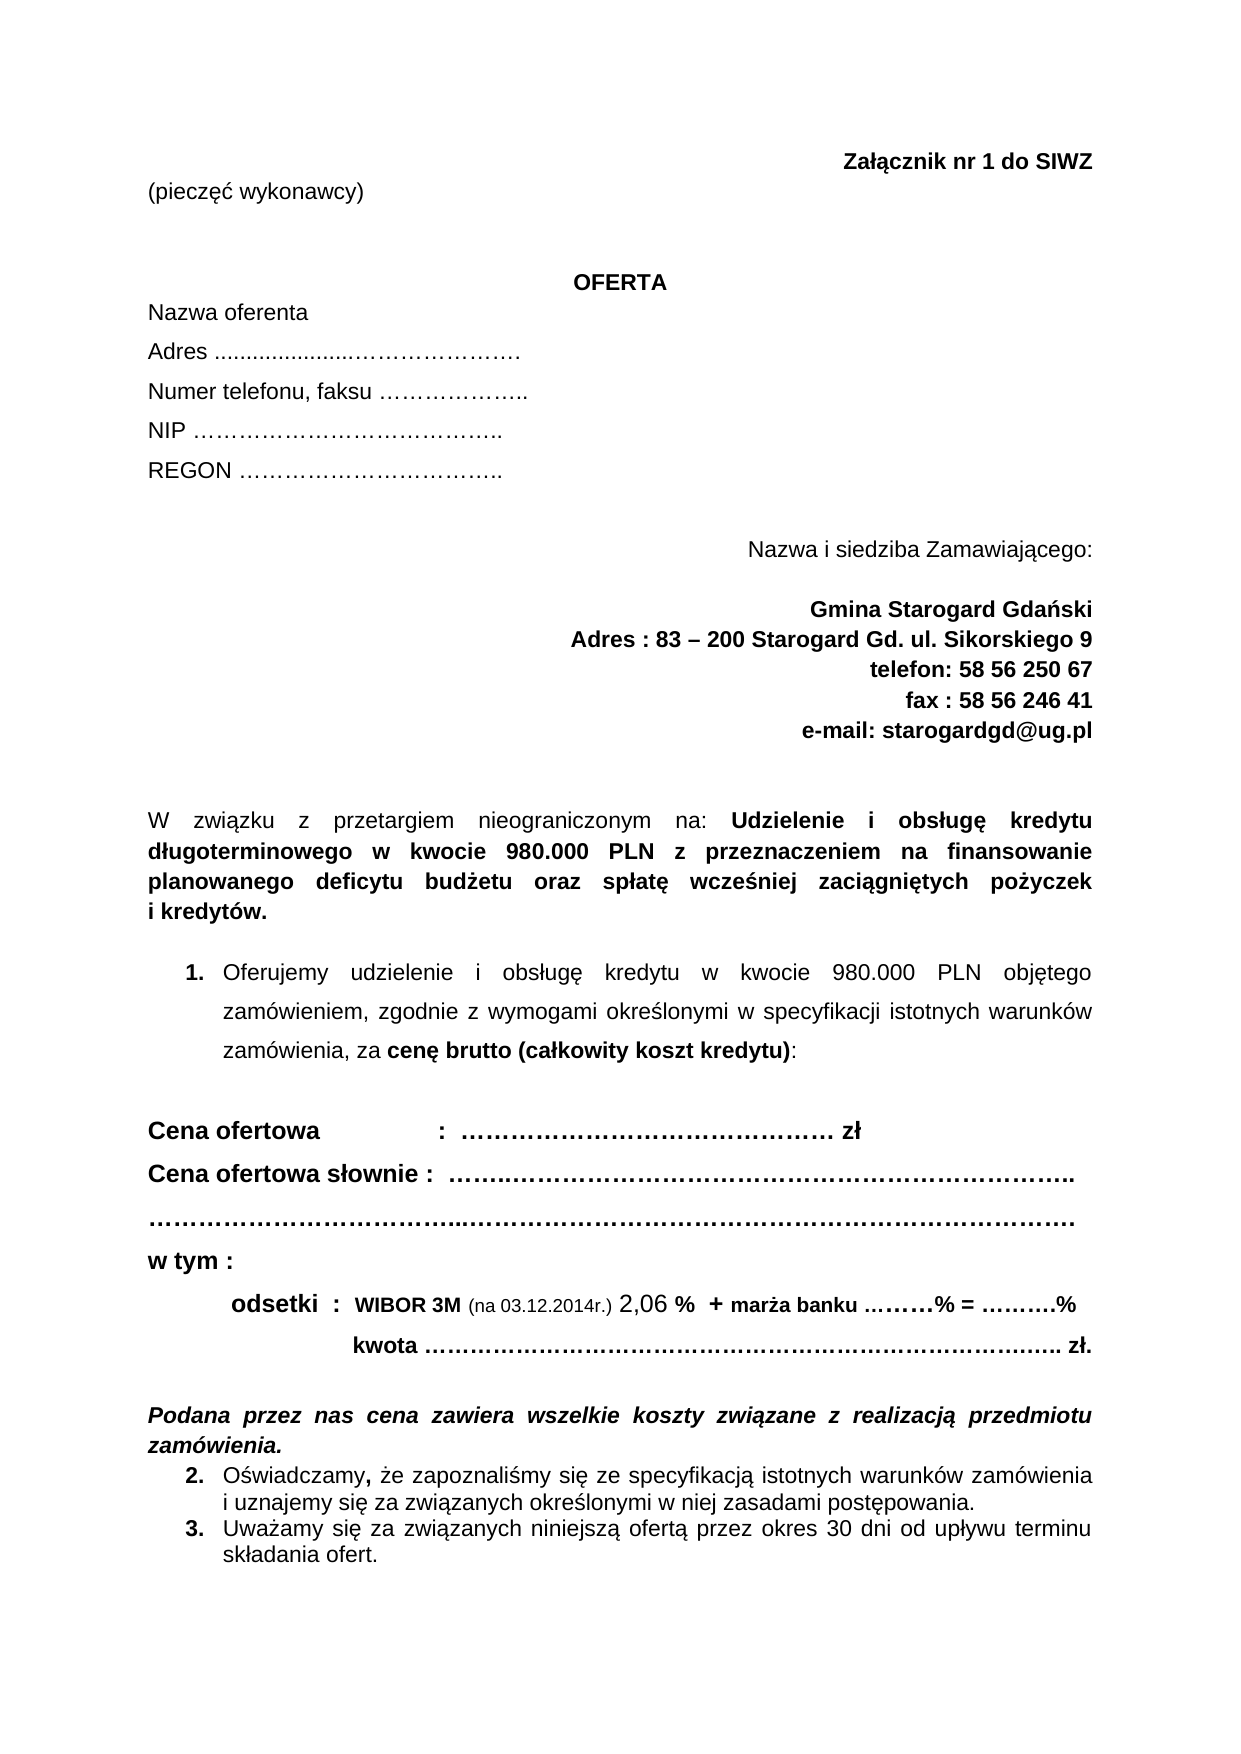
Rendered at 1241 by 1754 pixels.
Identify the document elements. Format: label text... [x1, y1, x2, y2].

text Adres : 83 – 200 Starogard Gd. ul. Sikorskiego 9 [148, 626, 1093, 652]
text Adres ......................…………………. [148, 338, 1093, 364]
text NIP ………………………………….. [148, 417, 1093, 443]
text Nazwa oferenta [148, 299, 1093, 325]
list Oświadczamy, że zapoznaliśmy się ze specyfikacją istotnych warunków zamówienia i uznajemy się za związanych określonymi w niej zasadami postępowania. [185, 1462, 1093, 1515]
list Podana przez nas cena zawiera wszelkie koszty związane z realizacją przedmiotu zamówienia. [148, 1402, 1093, 1458]
list Oferujemy udzielenie i obsługę kredytu w kwocie 980.000 PLN objętego zamówieniem, zgodnie z wymogami określonymi w specyfikacji istotnych warunków zamówienia, za cenę brutto (całkowity koszt kredytu): [185, 958, 1093, 1064]
text telefon: 58 56 250 67 [148, 656, 1093, 683]
text e-mail: starogardgd@ug.pl [148, 717, 1093, 743]
text (pieczęć wykonawcy) [148, 178, 1093, 204]
text fax : 58 56 246 41 [148, 687, 1093, 713]
text Gmina Starogard Gdański [148, 596, 1093, 622]
text Cena ofertowa słownie : ……..………………………………………………………….. [148, 1159, 1093, 1188]
text ………………………………...………………………………………………………………. [148, 1203, 1093, 1231]
text Numer telefonu, faksu ……………….. [148, 378, 1093, 404]
text Cena ofertowa : ……………………………………… zł [148, 1116, 1093, 1145]
text Nazwa i siedziba Zamawiającego: [148, 536, 1093, 562]
text odsetki : WIBOR 3M (na 03.12.2014r.) 2,06 % + marża banku ………% = ……….% [148, 1289, 1093, 1318]
text OFERTA [148, 268, 1093, 295]
list Uważamy się za związanych niniejszą ofertą przez okres 30 dni od upływu terminu składania ofert. [185, 1515, 1093, 1567]
text w tym : [148, 1246, 1093, 1274]
text W związku z przetargiem nieograniczonym na: Udzielenie i obsługę kredytu długoterminowego w kwocie 980.000 PLN z przeznaczeniem na finansowanie planowanego deficytu budżetu oraz spłatę wcześniej zaciągniętych pożyczek i kredytów. [148, 807, 1093, 924]
text REGON …………………………….. [148, 457, 1093, 483]
text Załącznik nr 1 do SIWZ [148, 148, 1093, 174]
text kwota …………………………………………………………………….….. zł. [148, 1332, 1093, 1358]
